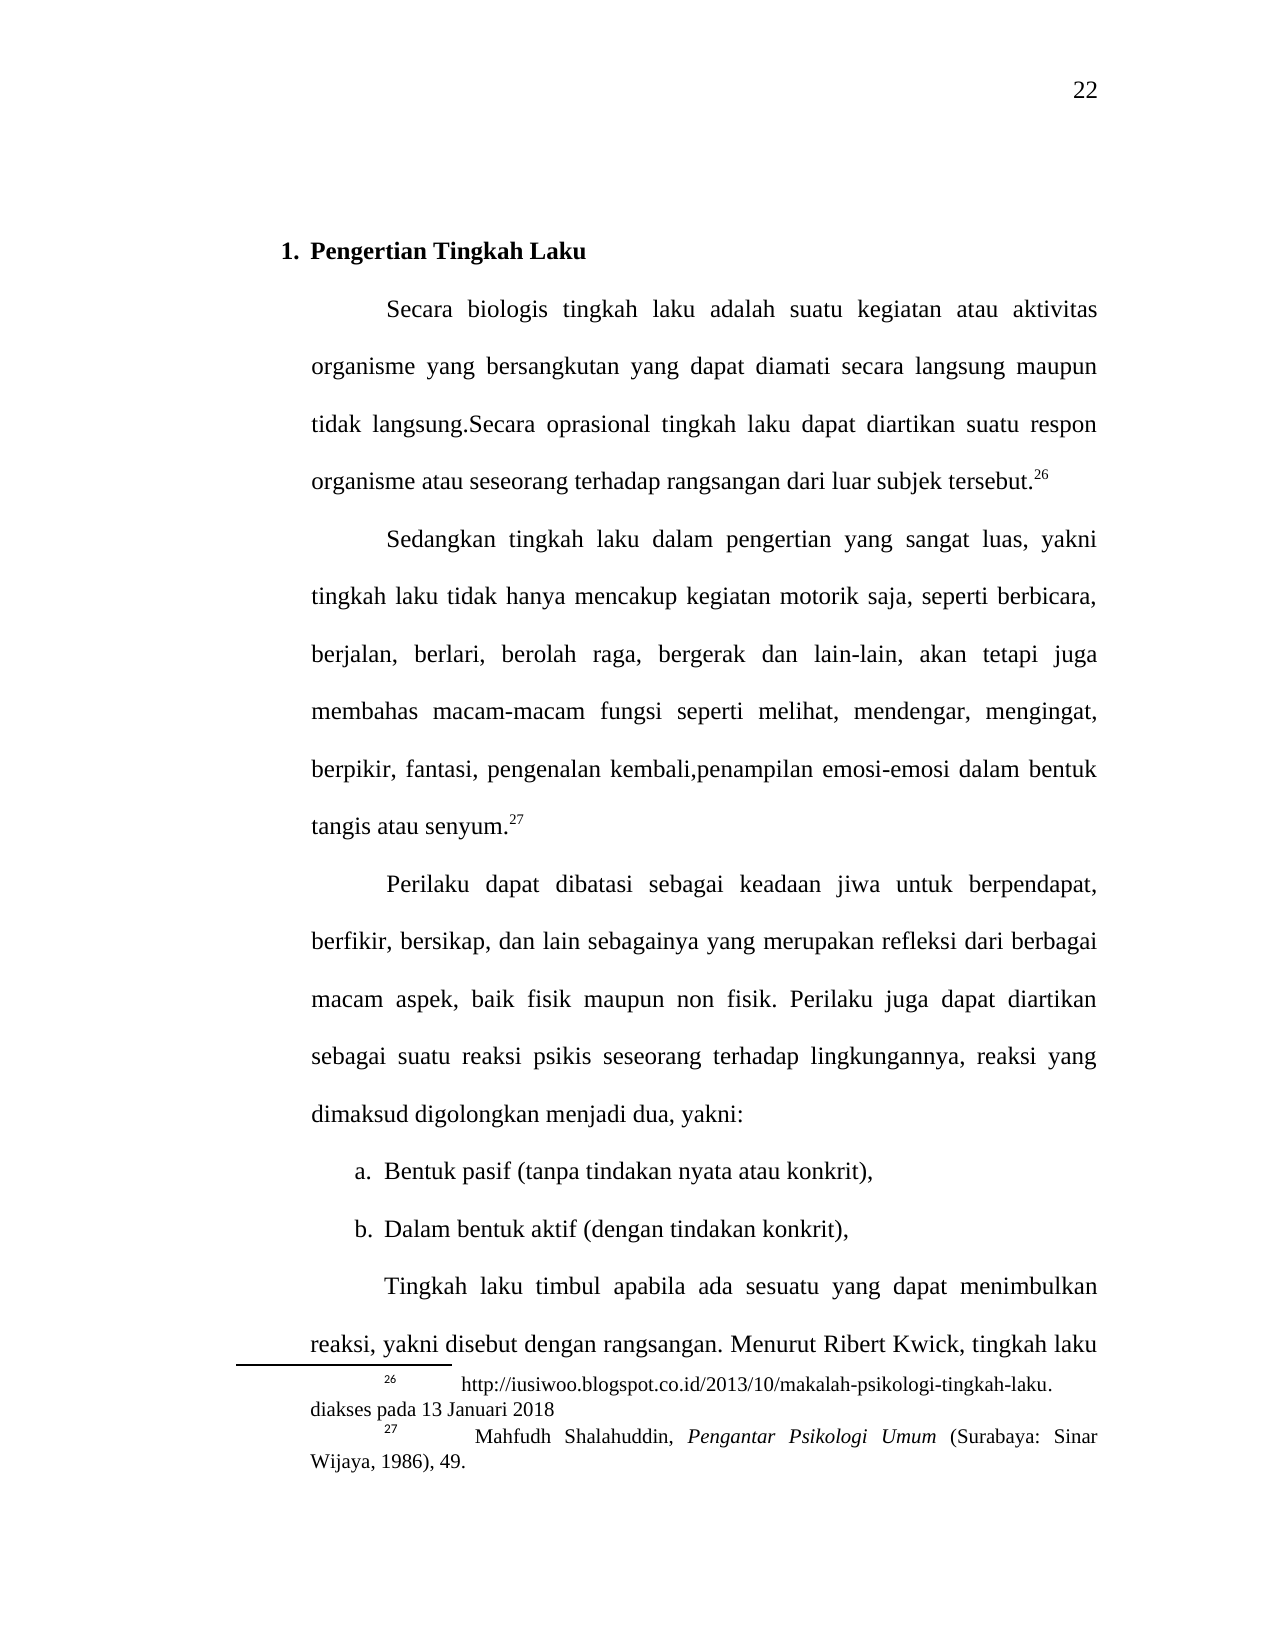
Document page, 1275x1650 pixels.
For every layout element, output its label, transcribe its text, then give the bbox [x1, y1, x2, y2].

list Dalam bentuk aktif (dengan tindakan konkrit), [354, 1214, 1098, 1242]
list Pengertian Tingkah Laku [281, 236, 1098, 265]
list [310, 1271, 1098, 1357]
list Secara biologis tingkah laku adalah suatu kegiatan atau aktivitas organisme yang bersangkutan yang dapat diamati secara langsung maupun tidak langsung.Secara oprasional tingkah laku dapat diartikan suatu respon organisme atau seseorang terhadap rangsangan dari luar subjek tersebut. [311, 294, 1098, 495]
list Sedangkan tingkah laku dalam pengertian yang sangat luas, yakni tingkah laku tidak hanya mencakup kegiatan motorik saja, seperti berbicara, berjalan, berlari, berolah raga, bergerak dan lain-lain, akan tetapi juga membahas macam-macam fungsi seperti melihat, mendengar, mengingat, berpikir, fantasi, pengenalan kembali,penampilan emosi-emosi dalam bentuk tangis atau senyum. [311, 524, 1098, 840]
list Perilaku dapat dibatasi sebagai keadaan jiwa untuk berpendapat, berfikir, bersikap, dan lain sebagainya yang merupakan refleksi dari berbagai macam aspek, baik fisik maupun non fisik. Perilaku juga dapat diartikan sebagai suatu reaksi psikis seseorang terhadap lingkungannya, reaksi yang dimaksud digolongkan menjadi dua, yakni: [311, 869, 1098, 1127]
list Bentuk pasif (tanpa tindakan nyata atau konkrit), [354, 1156, 1098, 1185]
